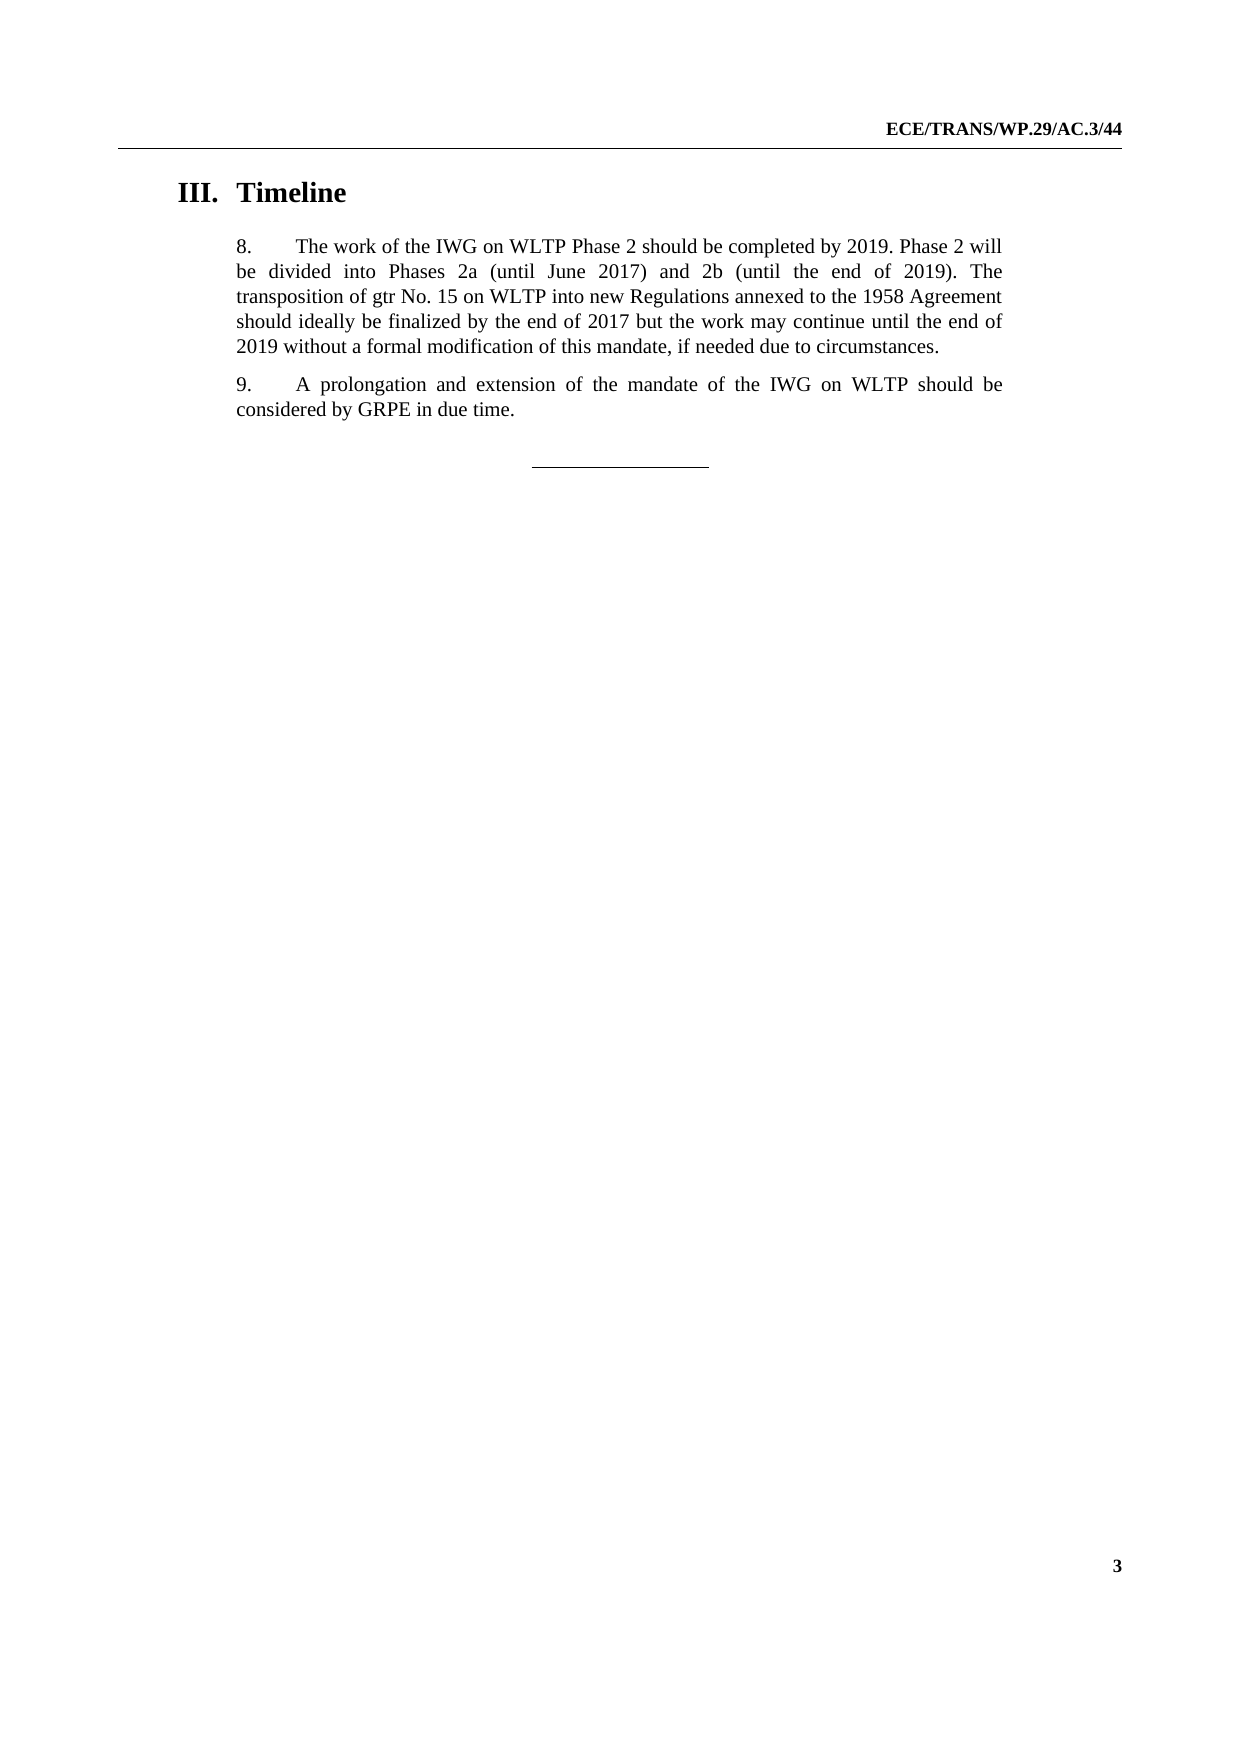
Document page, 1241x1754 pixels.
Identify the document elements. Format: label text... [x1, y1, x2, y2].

text III. Timeline [177, 177, 1004, 208]
text 9. A prolongation and extension of the mandate of the IWG on WLTP should be considered by GRPE in due time. [236, 371, 1004, 421]
text 8. The work of the IWG on WLTP Phase 2 should be completed by 2019. Phase 2 will be divided into Phases 2a (until June 2017) and 2b (until the end of 2019). The transposition of gtr No. 15 on WLTP into new Regulations annexed to the 1958 Agreement should ideally be finalized by the end of 2017 but the work may continue until the end of 2019 without a formal modification of this mandate, if needed due to circumstances. [236, 233, 1004, 358]
